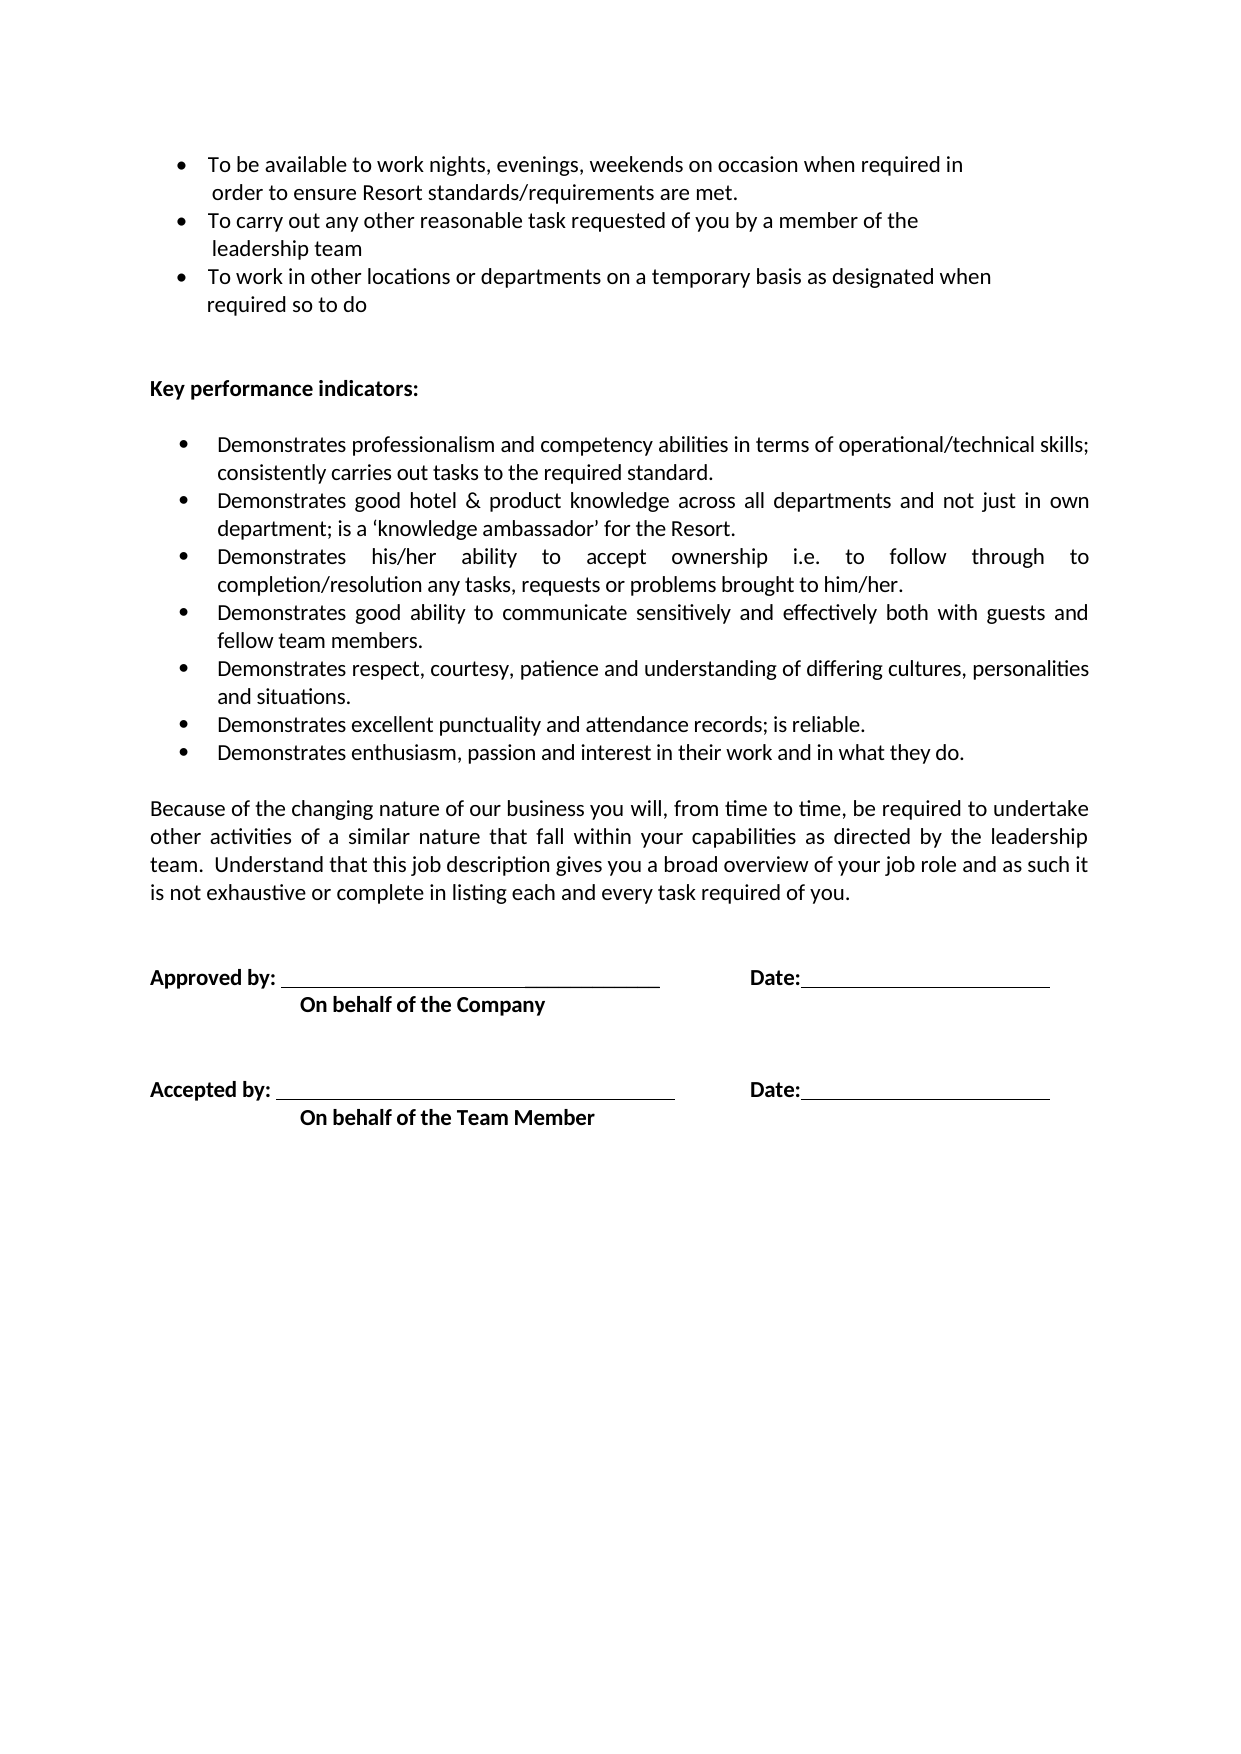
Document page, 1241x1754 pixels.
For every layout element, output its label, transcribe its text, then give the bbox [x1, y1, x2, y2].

list Demonstrates enthusiasm, passion and interest in their work and in what they do. [179, 738, 1090, 766]
text required so to do [150, 290, 1090, 318]
text Accepted by: Date: [150, 1075, 1090, 1103]
text On behalf of the Company [150, 991, 1090, 1019]
text order to ensure Resort standards/requirements are met. [150, 178, 1090, 206]
list Demonstrates his/her ability to accept ownership i.e. to follow through to completion/resolution any tasks, requests or problems brought to him/her. [179, 542, 1090, 598]
text Approved by: ____________ Date: [150, 963, 1090, 991]
text leadership team [150, 234, 1090, 262]
text • To work in other locations or departments on a temporary basis as designated when [150, 262, 1090, 290]
list Demonstrates good hotel & product knowledge across all departments and not just in own department; is a ‘knowledge ambassador’ for the Resort. [179, 486, 1090, 542]
list Demonstrates professionalism and competency abilities in terms of operational/technical skills; consistently carries out tasks to the required standard. [179, 430, 1090, 486]
text On behalf of the Team Member [150, 1103, 1090, 1131]
list Demonstrates respect, courtesy, patience and understanding of differing cultures, personalities and situations. [179, 654, 1090, 710]
list Demonstrates good ability to communicate sensitively and effectively both with guests and fellow team members. [179, 598, 1090, 654]
text Key performance indicators: [150, 374, 1090, 402]
text Because of the changing nature of our business you will, from time to time, be required to undertake other activities of a similar nature that fall within your capabilities as directed by the leadership team. Understand that this job description gives you a broad overview of your job role and as such it is not exhaustive or complete in listing each and every task required of you. [150, 794, 1090, 907]
text • To carry out any other reasonable task requested of you by a member of the [150, 206, 1090, 234]
text • To be available to work nights, evenings, weekends on occasion when required in [150, 150, 1090, 178]
list Demonstrates excellent punctuality and attendance records; is reliable. [179, 710, 1090, 738]
